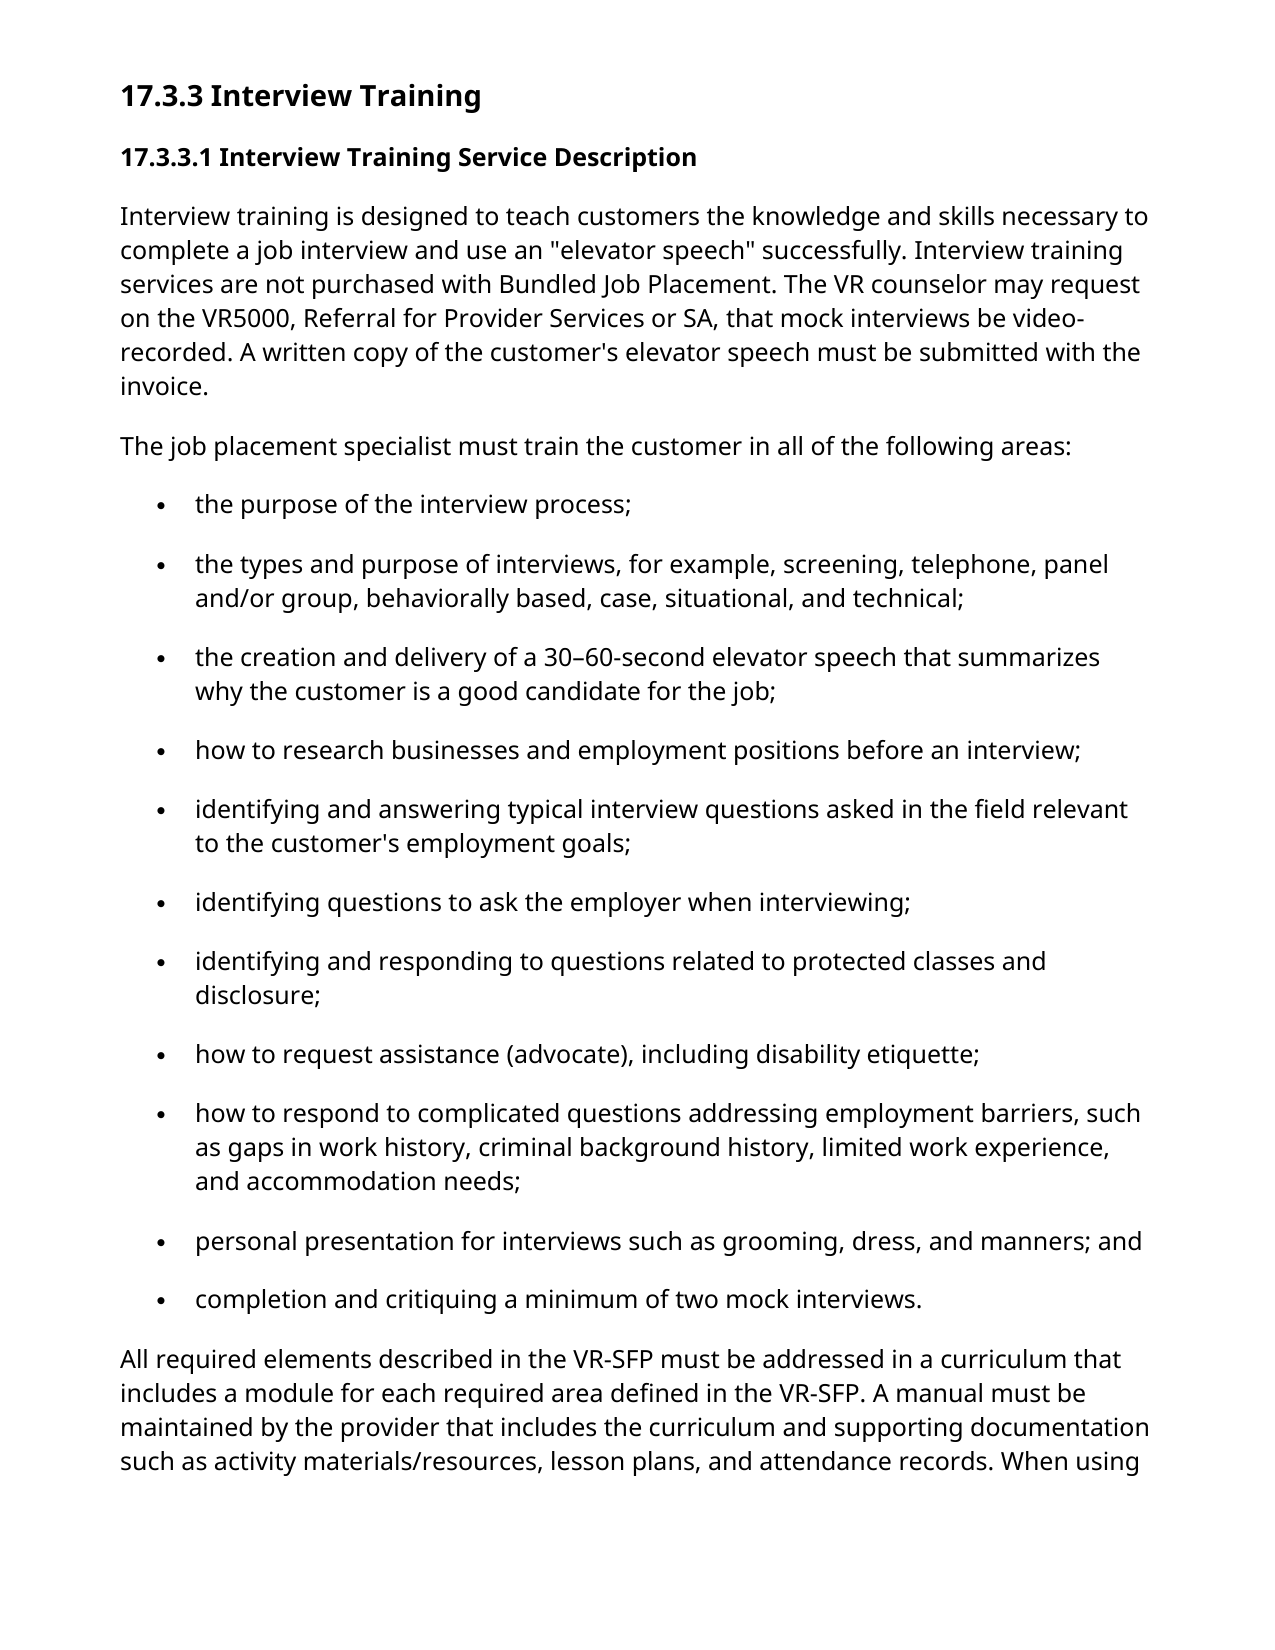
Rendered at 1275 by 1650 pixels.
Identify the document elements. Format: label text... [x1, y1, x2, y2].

list personal presentation for interviews such as grooming, dress, and manners; and [157, 1223, 1155, 1257]
list completion and critiquing a minimum of two mock interviews. [157, 1282, 1155, 1316]
text Interview training is designed to teach customers the knowledge and skills necessary to complete a job interview and use an "elevator speech" successfully. Interview training services are not purchased with Bundled Job Placement. The VR counselor may request on the VR5000, Referral for Provider Services or SA, that mock interviews be video-recorded. A written copy of the customer's elevator speech must be submitted with the invoice. [120, 199, 1155, 403]
list the types and purpose of interviews, for example, screening, telephone, panel and/or group, behaviorally based, case, situational, and technical; [157, 546, 1155, 614]
subtitle 17.3.3.1 Interview Training Service Description [120, 140, 1155, 174]
list the creation and delivery of a 30–60-second elevator speech that summarizes why the customer is a good candidate for the job; [157, 639, 1155, 707]
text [120, 1341, 1155, 1477]
list how to respond to complicated questions addressing employment barriers, such as gaps in work history, criminal background history, limited work experience, and accommodation needs; [157, 1096, 1155, 1198]
subtitle 17.3.3 Interview Training [120, 75, 1155, 115]
list how to request assistance (advocate), including disability etiquette; [157, 1037, 1155, 1071]
text The job placement specialist must train the customer in all of the following areas: [120, 428, 1155, 462]
list identifying and answering typical interview questions asked in the field relevant to the customer's employment goals; [157, 792, 1155, 860]
list how to research businesses and employment positions before an interview; [157, 732, 1155, 767]
list identifying questions to ask the employer when interviewing; [157, 885, 1155, 919]
list identifying and responding to questions related to protected classes and disclosure; [157, 944, 1155, 1012]
list the purpose of the interview process; [157, 487, 1155, 521]
